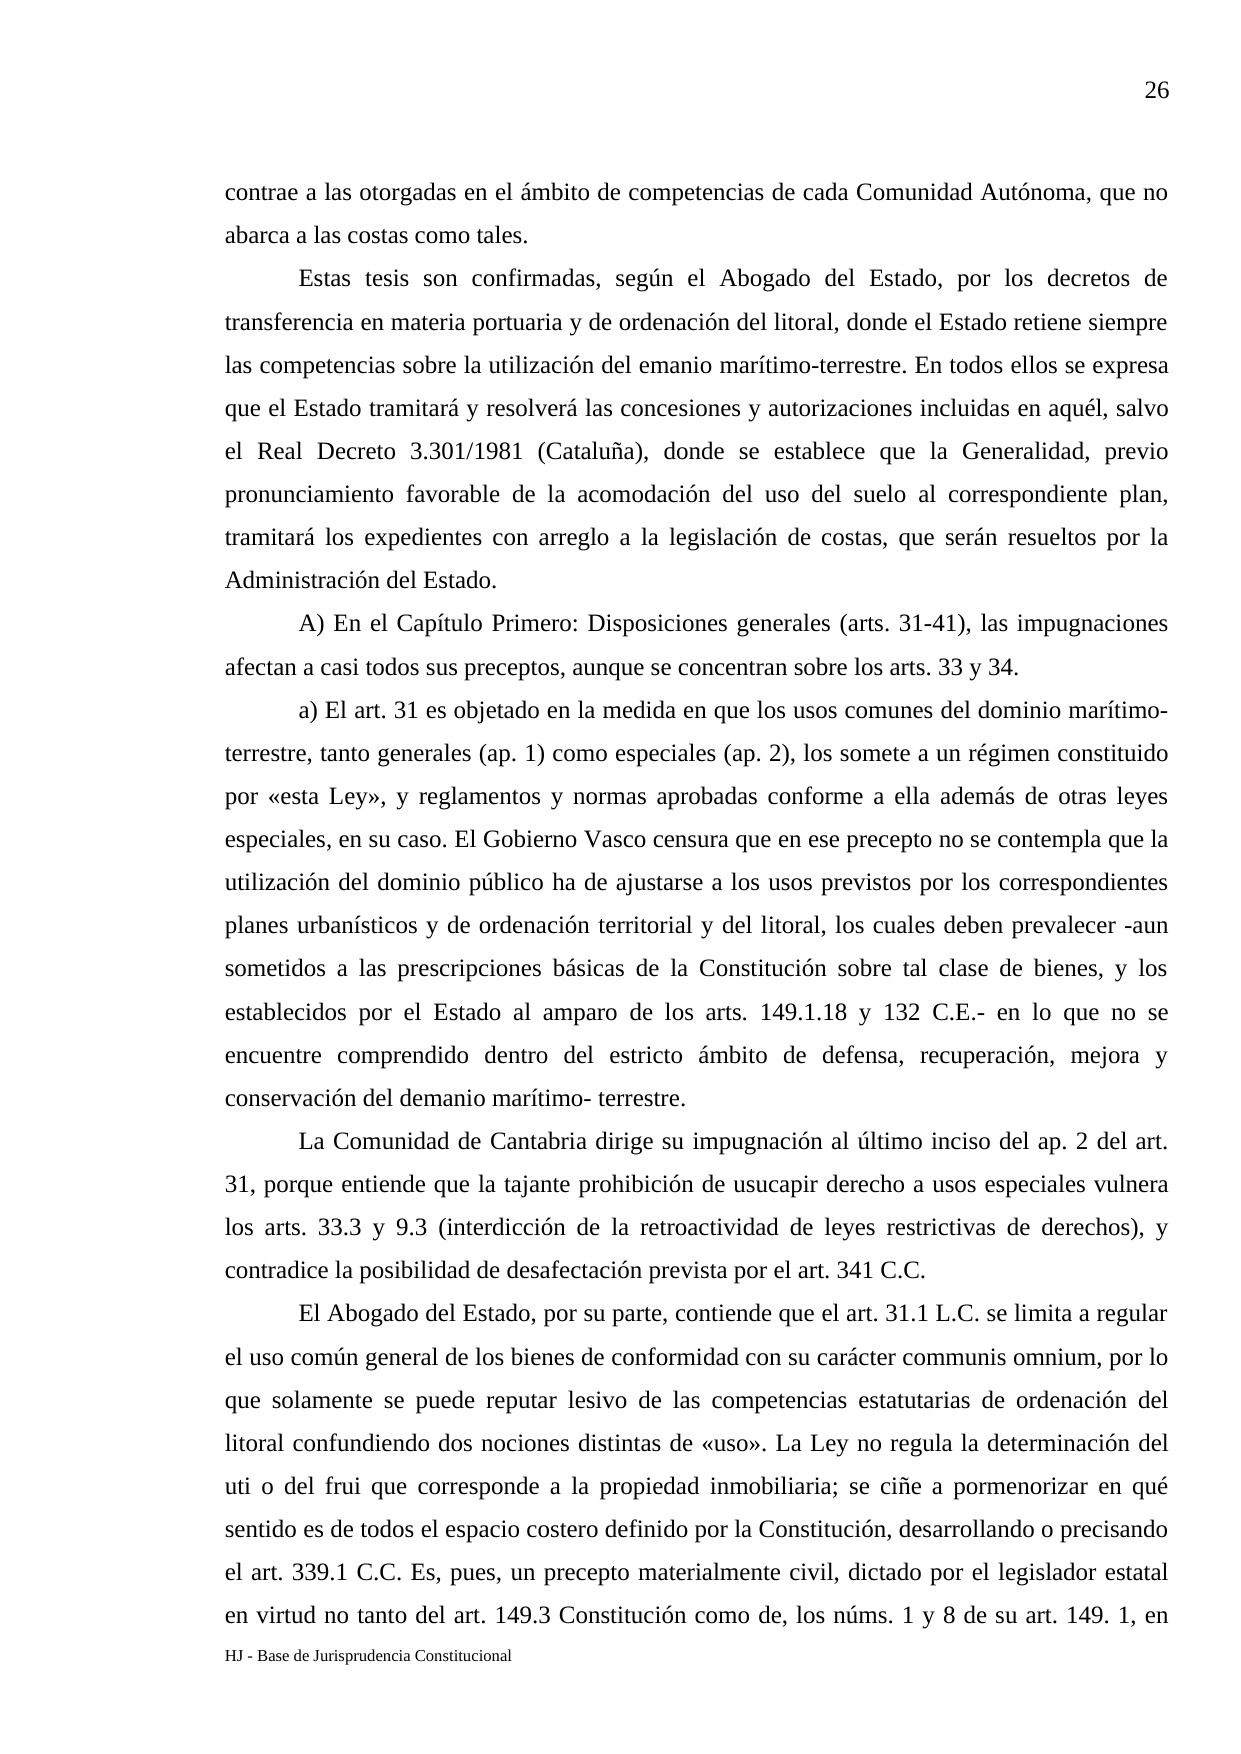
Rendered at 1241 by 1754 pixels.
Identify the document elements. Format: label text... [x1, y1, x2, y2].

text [224, 1298, 1169, 1629]
text a) El art. 31 es objetado en la medida en que los usos comunes del dominio marítimo- terrestre, tanto generales (ap. 1) como especiales (ap. 2), los somete a un régimen constituido por «esta Ley», y reglamentos y normas aprobadas conforme a ella además de otras leyes especiales, en su caso. El Gobierno Vasco censura que en ese precepto no se contempla que la utilización del dominio público ha de ajustarse a los usos previstos por los correspondientes planes urbanísticos y de ordenación territorial y del litoral, los cuales deben prevalecer -aun sometidos a las prescripciones básicas de la Constitución sobre tal clase de bienes, y los establecidos por el Estado al amparo de los arts. 149.1.18 y 132 C.E.- en lo que no se encuentre comprendido dentro del estricto ámbito de defensa, recuperación, mejora y conservación del demanio marítimo- terrestre. [224, 695, 1169, 1112]
text Estas tesis son confirmadas, según el Abogado del Estado, por los decretos de transferencia en materia portuaria y de ordenación del litoral, donde el Estado retiene siempre las competencias sobre la utilización del emanio marítimo-terrestre. En todos ellos se expresa que el Estado tramitará y resolverá las concesiones y autorizaciones incluidas en aquél, salvo el Real Decreto 3.301/1981 (Cataluña), donde se establece que la Generalidad, previo pronunciamiento favorable de la acomodación del uso del suelo al correspondiente plan, tramitará los expedientes con arreglo a la legislación de costas, que serán resueltos por la Administración del Estado. [224, 263, 1169, 594]
text A) En el Capítulo Primero: Disposiciones generales (arts. 31-41), las impugnaciones afectan a casi todos sus preceptos, aunque se concentran sobre los arts. 33 y 34. [224, 608, 1169, 680]
text La Comunidad de Cantabria dirige su impugnación al último inciso del ap. 2 del art. 31, porque entiende que la tajante prohibición de usucapir derecho a usos especiales vulnera los arts. 33.3 y 9.3 (interdicción de la retroactividad de leyes restrictivas de derechos), y contradice la posibilidad de desafectación prevista por el art. 341 C.C. [224, 1126, 1169, 1284]
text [224, 177, 1169, 249]
